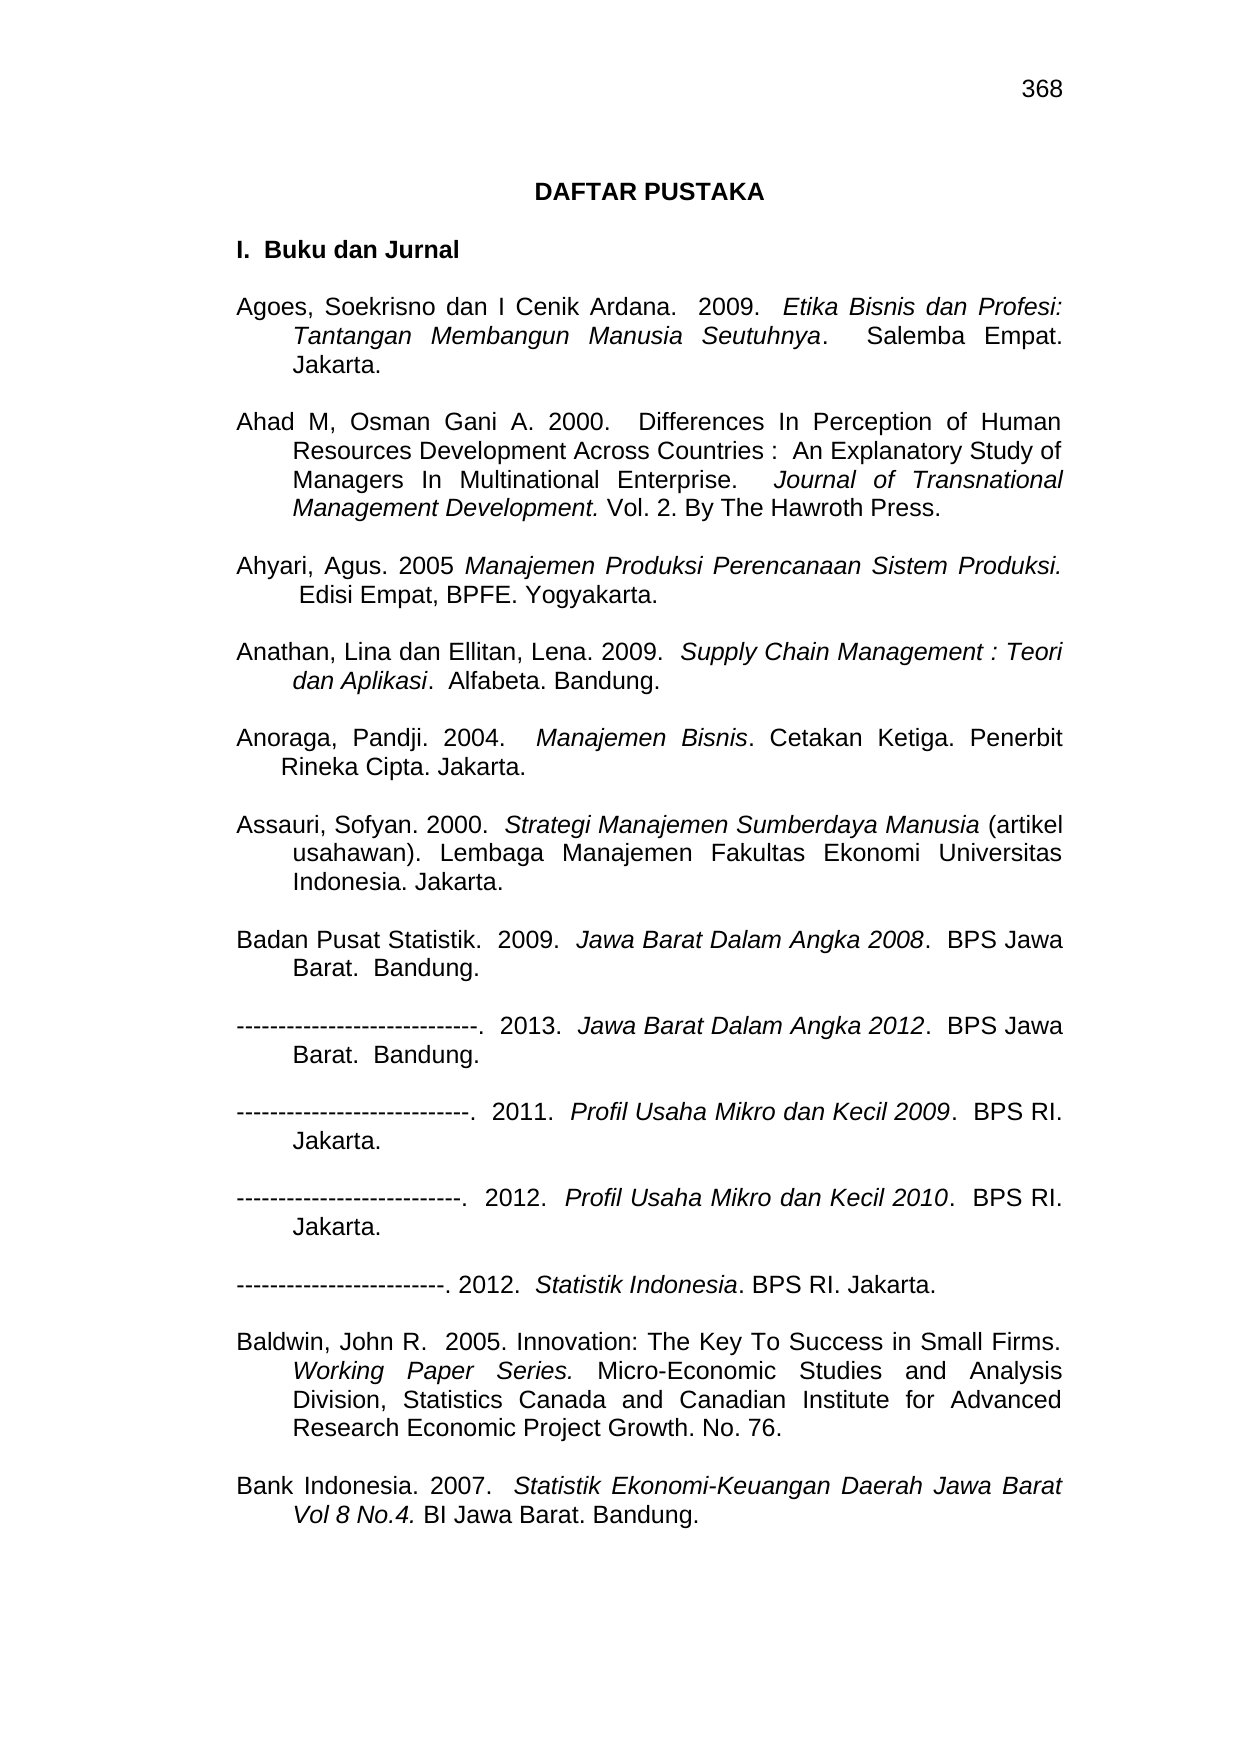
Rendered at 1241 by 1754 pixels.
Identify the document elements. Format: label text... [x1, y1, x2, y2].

text ----------------------------. 2011. Profil Usaha Mikro dan Kecil 2009. BPS RI. Jakarta. [236, 1097, 1063, 1155]
text Bank Indonesia. 2007. Statistik Ekonomi-Keuangan Daerah Jawa Barat Vol 8 No.4. BI Jawa Barat. Bandung. [236, 1471, 1063, 1528]
text Badan Pusat Statistik. 2009. Jawa Barat Dalam Angka 2008. BPS Jawa Barat. . [236, 925, 1063, 982]
text DAFTAR PUSTAKA [236, 177, 1063, 206]
text ---------------------------. 2012. Profil Usaha Mikro dan Kecil 2010. BPS RI. Jakarta. [236, 1183, 1063, 1241]
text Anoraga, Pandji. 2004. Manajemen Bisnis. Cetakan Ketiga. Penerbit Rineka Cipta. Jakarta. [236, 723, 1063, 781]
text Anathan, Lina dan Ellitan, Lena. 2009. Supply Chain Management : Teori dan Aplikasi. Alfabeta. Bandung. [236, 637, 1063, 695]
text Ahyari, Agus. 2005 Manajemen Produksi Perencanaan Sistem Produksi. Edisi Empat, BPFE. Yogyakarta. [236, 551, 1063, 608]
text -----------------------------. 2013. Jawa Barat Dalam Angka 2012. BPS Jawa Barat. . [236, 1011, 1063, 1068]
text I. Buku dan Jurnal [236, 235, 1063, 263]
text Agoes, Soekrisno dan I Cenik Ardana. 2009. Etika Bisnis dan Profesi: Tantangan Membangun Manusia Seutuhnya. Salemba Empat. . [236, 292, 1063, 378]
text Baldwin, John R. 2005. Innovation: The Key To Success in Small Firms. Working Paper Series. Micro-Economic Studies and Analysis Division, Statistics Canada and Canadian Institute for Advanced Research Economic Project Growth. No. 76. [236, 1327, 1063, 1442]
text -------------------------. 2012. Statistik Indonesia. BPS RI. Jakarta. [236, 1270, 1063, 1298]
text Assauri, Sofyan. 2000. Strategi Manajemen Sumberdaya Manusia (artikel usahawan). Lembaga Manajemen Fakultas Ekonomi Universitas Indonesia. Jakarta. [236, 810, 1063, 896]
text Ahad M, Osman Gani A. 2000. Differences In Perception of Human Resources Development Across Countries : An Explanatory Study of Managers In Multinational . Journal of Transnational Management Development. Vol. 2. By The Hawroth Press. [236, 407, 1063, 522]
